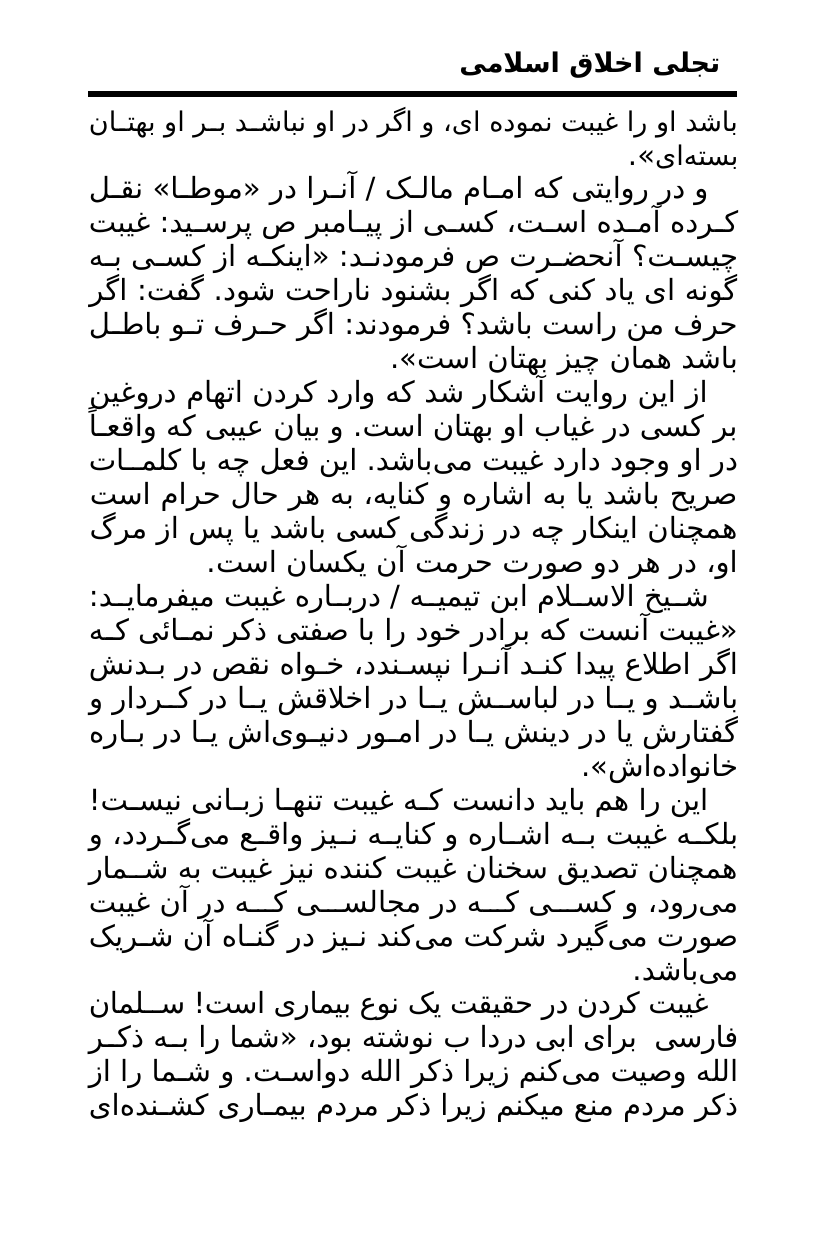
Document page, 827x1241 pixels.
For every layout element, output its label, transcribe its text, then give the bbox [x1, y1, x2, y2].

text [89, 987, 738, 1123]
text این را هم باید دانست كه غیبت تنها زبانی نیست! بلكه غیبت به اشاره و كنایه نیز واقع می‌گردد، و همچنان تصدیق سخنان غیبت كننده نیز غیبت به شمار می‌رود، و كسی كه در مجالسی كه در آن غیبت صورت می‌گیرد شركت می‌كند نیز در گناه آن شریک می‌باشد. [89, 783, 738, 987]
text از این روایت آشكار شد كه وارد كردن اتهام دروغین بر كسی در غیاب او بهتان است. و بیان عیبی كه واقعاً در او وجود دارد غیبت می‌باشد. این فعل چه با كلمات صریح باشد یا به اشاره و كنایه، به هر حال حرام است همچنان اینكار چه در زندگی كسی باشد یا پس از مرگ او، در هر دو صورت حرمت آن یكسان است. [89, 376, 738, 579]
text و در روایتی كه امام مالک / آنرا در «موطا» نقل كرده آمده است، كسی از پیامبر ص پرسید: غیبت چیست؟ آنحضرت ص فرمودند: «اینكه از كسی به گونه ای یاد كنی كه اگر بشنود ناراحت شود. گفت: اگر حرف من راست باشد؟ فرمودند: اگر حرف تو باطل باشد همان چیز بهتان است». [89, 172, 738, 376]
text شیخ الاسلام ابن تیمیه / درباره غیبت میفرماید: «غیبت آنست كه برادر خود را با صفتی ذكر نمائی كه اگر اطلاع پیدا کند آنرا نپسندد، خواه نقص در بدنش باشد و یا در لباسش یا در اخلاقش یا در كردار و گفتارش یا در دینش یا در امور دنیوی‌اش یا در باره خانواده‌اش». [89, 579, 738, 783]
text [89, 106, 738, 172]
